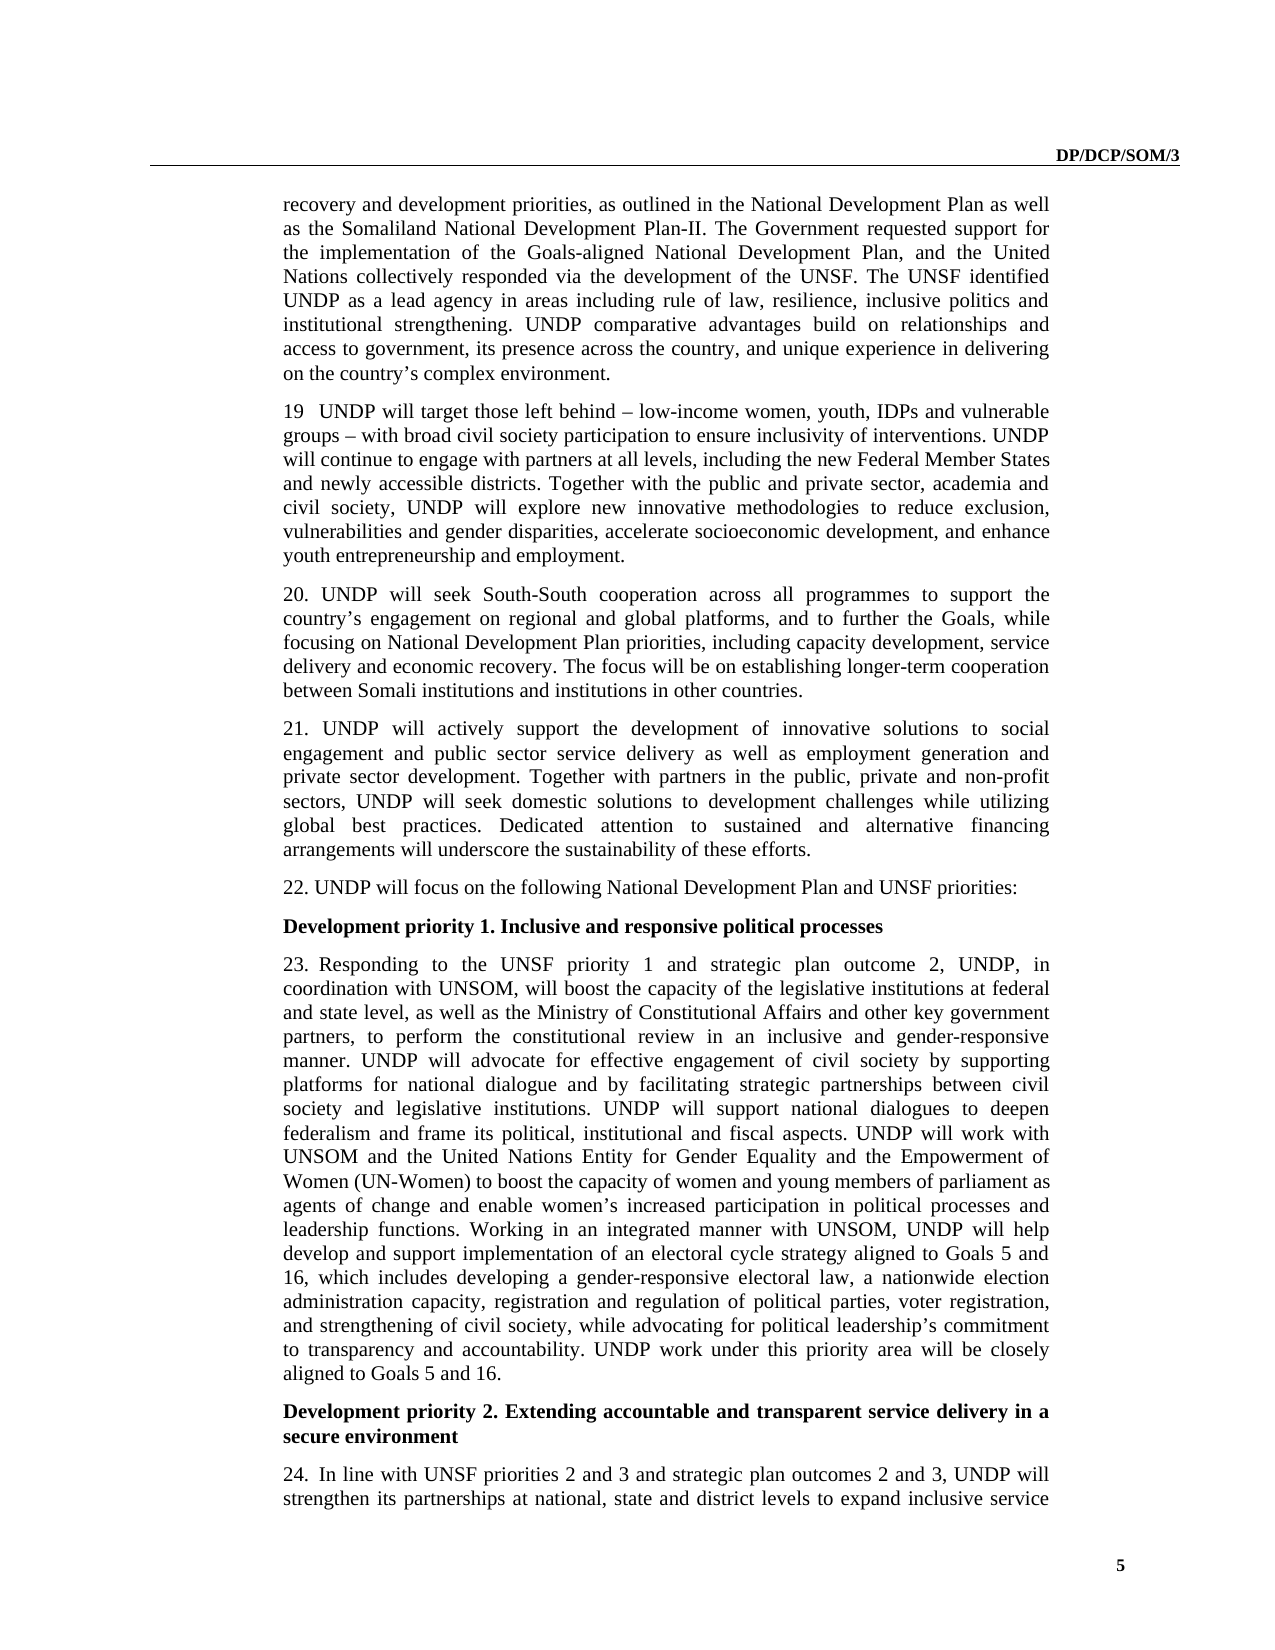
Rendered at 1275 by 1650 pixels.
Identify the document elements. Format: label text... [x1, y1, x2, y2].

text 23. Responding to the UNSF priority 1 and strategic plan outcome 2, UNDP, in coordination with UNSOM, will boost the capacity of the legislative institutions at federal and state level, as well as the Ministry of Constitutional Affairs and other key government partners, to perform the constitutional review in an inclusive and gender-responsive manner. UNDP will advocate for effective engagement of civil society by supporting platforms for national dialogue and by facilitating strategic partnerships between civil society and legislative institutions. UNDP will support national dialogues to deepen federalism and frame its political, institutional and fiscal aspects. UNDP will work with UNSOM and the United Nations Entity for Gender Equality and the Empowerment of Women (UN-Women) to boost the capacity of women and young members of parliament as agents of change and enable women’s increased participation in political processes and leadership functions. Working in an integrated manner with UNSOM, UNDP will help develop and support implementation of an electoral cycle strategy aligned to Goals 5 and 16, which includes developing a gender-responsive electoral law, a nationwide election administration capacity, registration and regulation of political parties, voter registration, and strengthening of civil society, while advocating for political leadership’s commitment to transparency and accountability. UNDP work under this priority area will be closely aligned to Goals 5 and 16. [283, 952, 1051, 1385]
text 20. UNDP will seek South-South cooperation across all programmes to support the country’s engagement on regional and global platforms, and to further the Goals, while focusing on National Development Plan priorities, including capacity development, service delivery and economic recovery. The focus will be on establishing longer-term cooperation between Somali institutions and institutions in other countries. [283, 582, 1051, 702]
text Development priority 1. Inclusive and responsive political processes [283, 913, 1051, 938]
text 21. UNDP will actively support the development of innovative solutions to social engagement and public sector service delivery as well as employment generation and private sector development. Together with partners in the public, private and non-profit sectors, UNDP will seek domestic solutions to development challenges while utilizing global best practices. Dedicated attention to sustained and alternative financing arrangements will underscore the sustainability of these efforts. [283, 716, 1051, 861]
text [283, 192, 1051, 384]
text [283, 1462, 1051, 1510]
text UNDP will target those left behind – low-income women, youth, IDPs and vulnerable groups – with broad civil society participation to ensure inclusivity of interventions. UNDP will continue to engage with partners at all levels, including the new Federal Member States and newly accessible districts. Together with the public and private sector, academia and civil society, UNDP will explore new innovative methodologies to reduce exclusion, vulnerabilities and gender disparities, accelerate socioeconomic development, and enhance youth entrepreneurship and employment. [283, 399, 1051, 567]
text 22. UNDP will focus on the following National Development Plan and UNSF priorities: [283, 875, 1051, 899]
text Development priority 2. Extending accountable and transparent service delivery in a secure environment [283, 1399, 1051, 1448]
